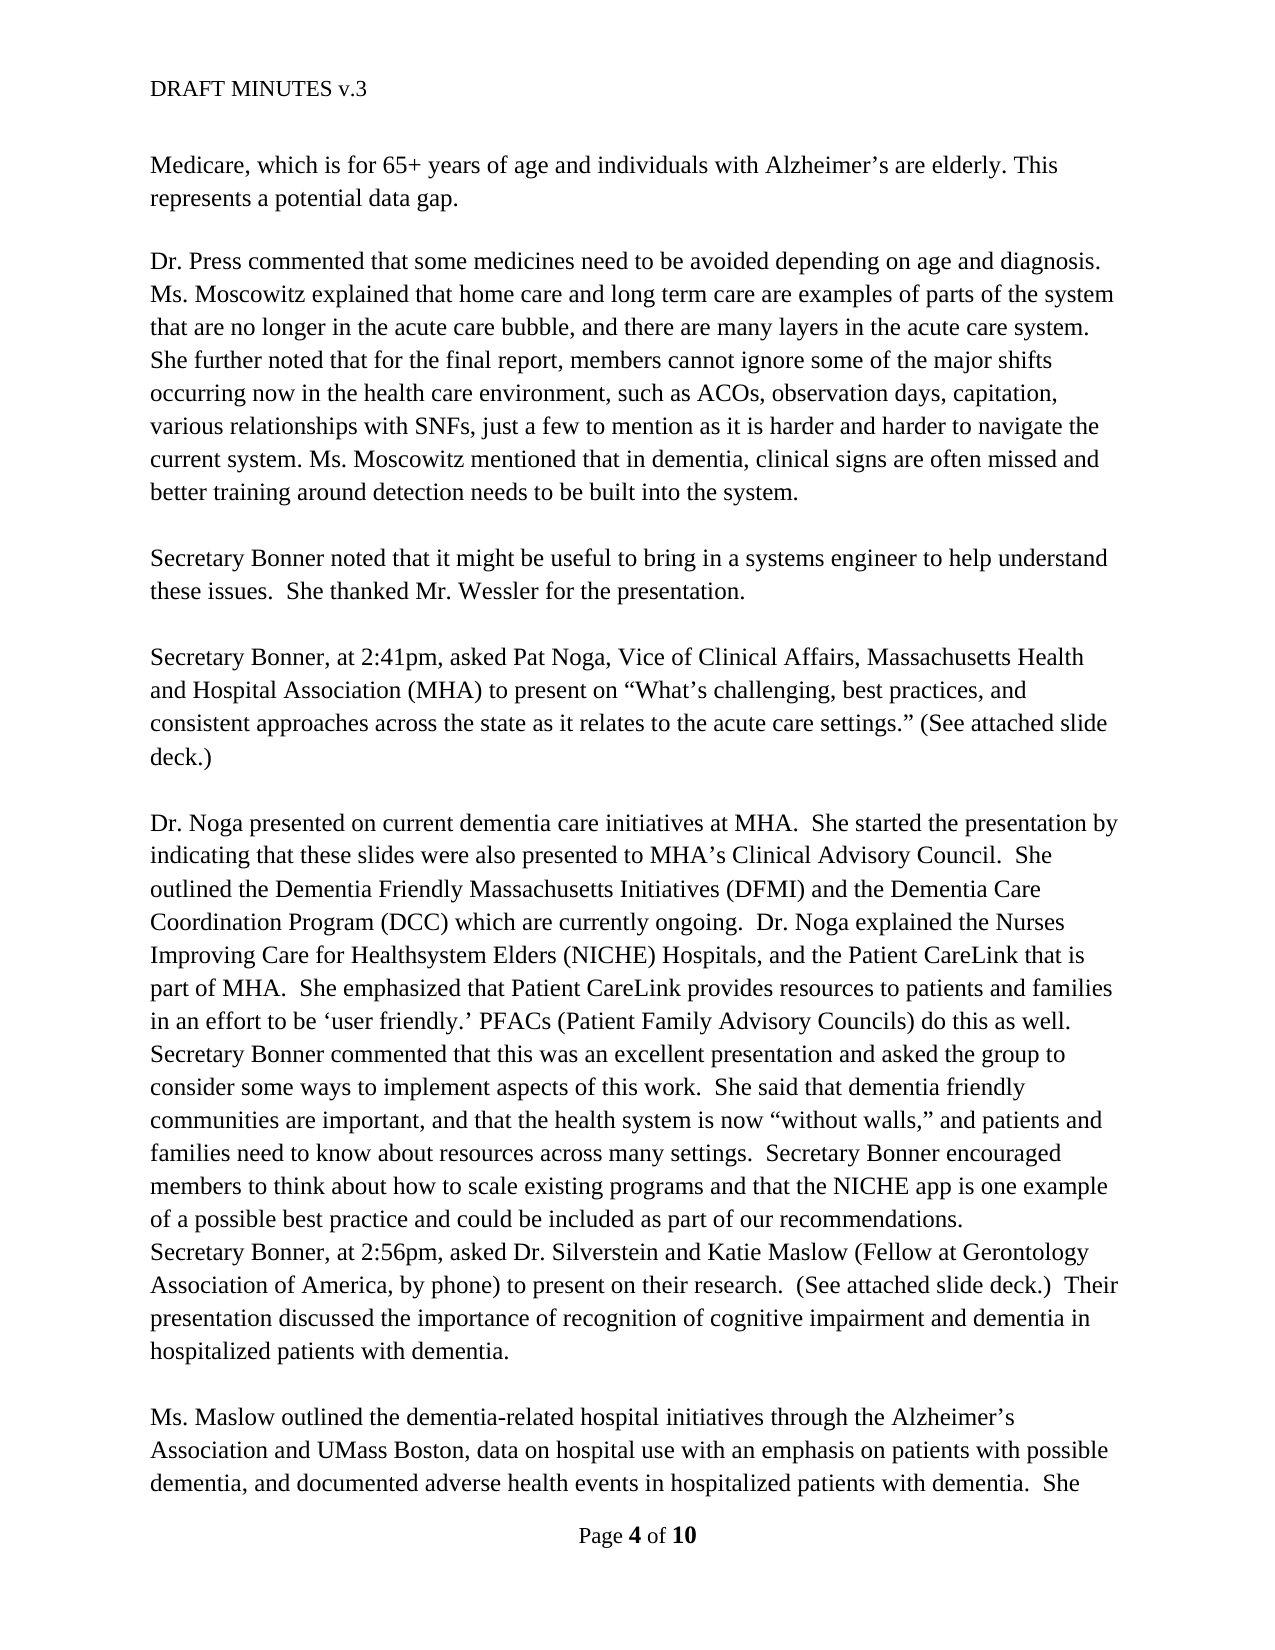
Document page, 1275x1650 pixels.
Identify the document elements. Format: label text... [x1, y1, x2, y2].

text Dr. Noga presented on current dementia care initiatives at MHA. She started the presentation by indicating that these slides were also presented to MHA’s Clinical Advisory Council. She outlined the Dementia Friendly Massachusetts Initiatives (DFMI) and the Dementia Care Coordination Program (DCC) which are currently ongoing. Dr. Noga explained the Nurses Improving Care for Healthsystem Elders (NICHE) Hospitals, and the Patient CareLink that is part of MHA. She emphasized that Patient CareLink provides resources to patients and families in an effort to be ‘user friendly.’ PFACs (Patient Family Advisory Councils) do this as well. [150, 808, 1125, 1034]
text Secretary Bonner noted that it might be useful to bring in a systems engineer to help understand these issues. She thanked Mr. Wessler for the presentation. [150, 543, 1125, 605]
text Secretary Bonner, at 2:56pm, asked Dr. Silverstein and Katie Maslow (Fellow at Gerontology Association of America, by phone) to present on their research. (See attached slide deck.) Their presentation discussed the importance of recognition of cognitive impairment and dementia in hospitalized patients with dementia. [150, 1237, 1125, 1365]
text Dr. Press commented that some medicines need to be avoided depending on age and diagnosis. [150, 246, 1125, 275]
text Ms. Moscowitz explained that home care and long term care are examples of parts of the system that are no longer in the acute care bubble, and there are many layers in the acute care system. She further noted that for the final report, members cannot ignore some of the major shifts occurring now in the health care environment, such as ACOs, observation days, capitation, various relationships with SNFs, just a few to mention as it is harder and harder to navigate the current system. Ms. Moscowitz mentioned that in dementia, clinical signs are often missed and better training around detection needs to be built into the system. [150, 279, 1125, 506]
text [150, 1402, 1125, 1497]
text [150, 150, 1125, 212]
text Secretary Bonner commented that this was an excellent presentation and asked the group to consider some ways to implement aspects of this work. She said that dementia friendly communities are important, and that the health system is now “without walls,” and patients and families need to know about resources across many settings. Secretary Bonner encouraged members to think about how to scale existing programs and that the NICHE app is one example of a possible best practice and could be included as part of our recommendations. [150, 1039, 1125, 1233]
text Secretary Bonner, at 2:41pm, asked Pat Noga, Vice of Clinical Affairs, Massachusetts Health and Hospital Association (MHA) to present on “What’s challenging, best practices, and consistent approaches across the state as it relates to the acute care settings.” (See attached slide deck.) [150, 642, 1125, 770]
